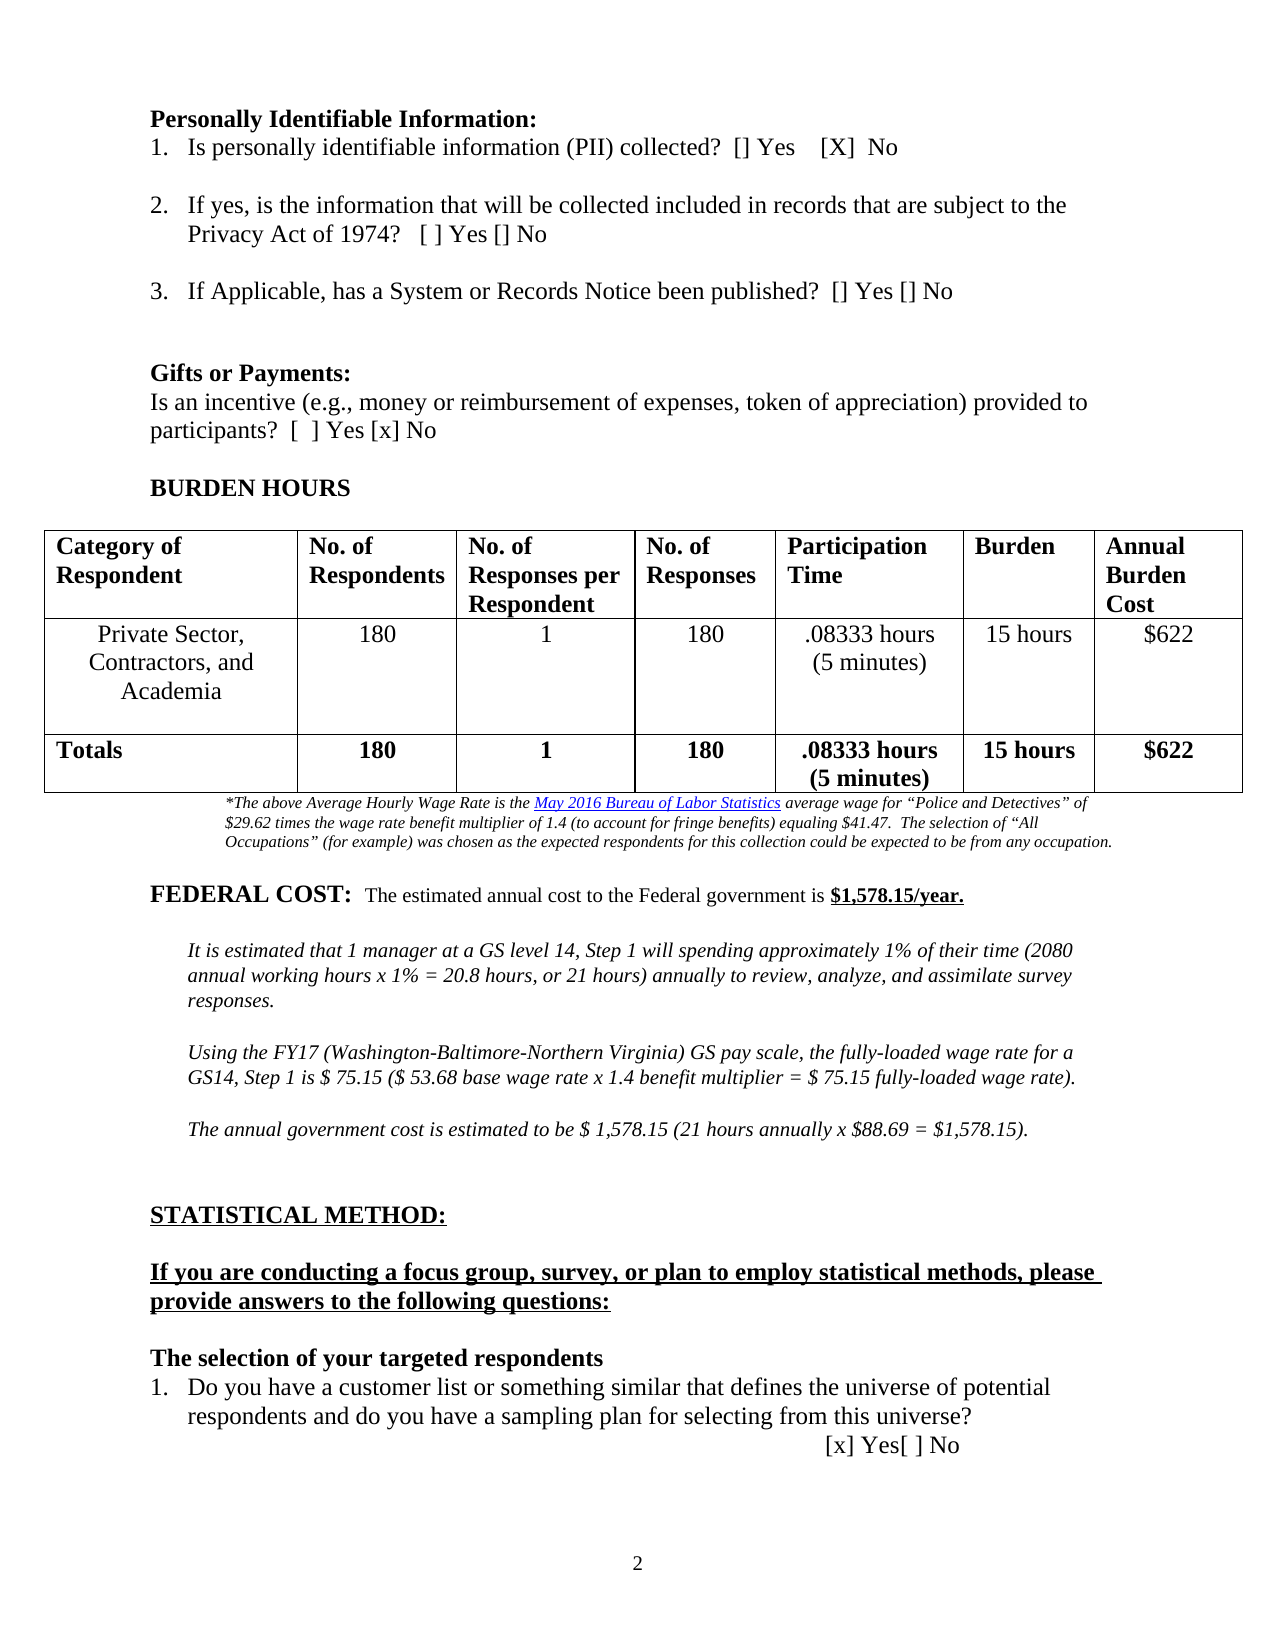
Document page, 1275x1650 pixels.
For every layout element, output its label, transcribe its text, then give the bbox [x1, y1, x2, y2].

table_cell $622 [1095, 619, 1242, 734]
text If you are conducting a focus group, survey, or plan to employ statistical methods, please provide answers to the following questions: [150, 1257, 1125, 1315]
list Gifts or Payments: [150, 358, 1125, 387]
table_cell 180 [298, 619, 456, 734]
table_cell 180 [636, 735, 775, 792]
list If Applicable, has a System or Records Notice been published? [] Yes [] No [150, 276, 1125, 305]
table_cell 15 hours [964, 619, 1094, 734]
table_cell $622 [1095, 735, 1242, 792]
text FEDERAL COST: The estimated annual cost to the Federal government is $1,578.15/year. [150, 879, 1125, 908]
text BURDEN HOURS [150, 473, 1125, 502]
table_header No. of Responses [636, 531, 775, 618]
table_cell .08333 hours (5 minutes) [776, 735, 963, 792]
list Is personally identifiable information (PII) collected? [] Yes [X] No [150, 132, 1125, 161]
table_cell 180 [298, 735, 456, 792]
table_header Category of Respondent [45, 531, 297, 618]
text *The above Average Hourly Wage Rate is the May 2016 Bureau of Labor Statistics average wage for “Police and Detectives” of $29.62 times the wage rate benefit multiplier of 1.4 (to account for fringe benefits) equaling $41.47. The selection of “All Occupations” (for example) was chosen as the expected respondents for this collection could be expected to be from any occupation. [225, 793, 1125, 851]
table_cell 1 [457, 735, 634, 792]
table_cell Totals [45, 735, 297, 792]
text STATISTICAL METHOD: [150, 1200, 1125, 1228]
table_cell .08333 hours (5 minutes) [776, 619, 963, 734]
table_header Burden [964, 531, 1094, 618]
table_cell 15 hours [964, 735, 1094, 792]
list If yes, is the information that will be collected included in records that are subject to the Privacy Act of 1974? [ ] Yes [] No [150, 190, 1125, 247]
text It is estimated that 1 manager at a GS level 14, Step 1 will spending approximately 1% of their time (2080 annual working hours x 1% = 20.8 hours, or 21 hours) annually to review, analyze, and assimilate survey responses. [187, 938, 1098, 1012]
text The selection of your targeted respondents [150, 1343, 1125, 1372]
table_header No. of Responses per Respondent [457, 531, 634, 618]
table_cell 1 [457, 619, 634, 734]
table_header No. of Respondents [298, 531, 456, 618]
table_cell 180 [636, 619, 775, 734]
table_header Participation Time [776, 531, 963, 618]
text Using the FY17 (Washington-Baltimore-Northern Virginia) GS pay scale, the fully-loaded wage rate for a GS14, Step 1 is $ 75.15 ($ 53.68 base wage rate x 1.4 benefit multiplier = $ 75.15 fully-loaded wage rate). [187, 1040, 1098, 1089]
text The annual government cost is estimated to be $ 1,578.15 (21 hours annually x $88.69 = $1,578.15). [187, 1117, 1098, 1141]
list Do you have a customer list or something similar that defines the universe of potential respondents and do you have a sampling plan for selecting from this universe? [x] Yes [ ] No [150, 1372, 1125, 1458]
table_cell Private Sector, Contractors, and Academia [45, 619, 297, 734]
table_header Annual Burden Cost [1095, 531, 1242, 618]
text Personally Identifiable Information: [150, 104, 1125, 132]
text Is an incentive (e.g., money or reimbursement of expenses, token of appreciation) provided to participants? [ ] Yes [x] No [150, 387, 1125, 444]
